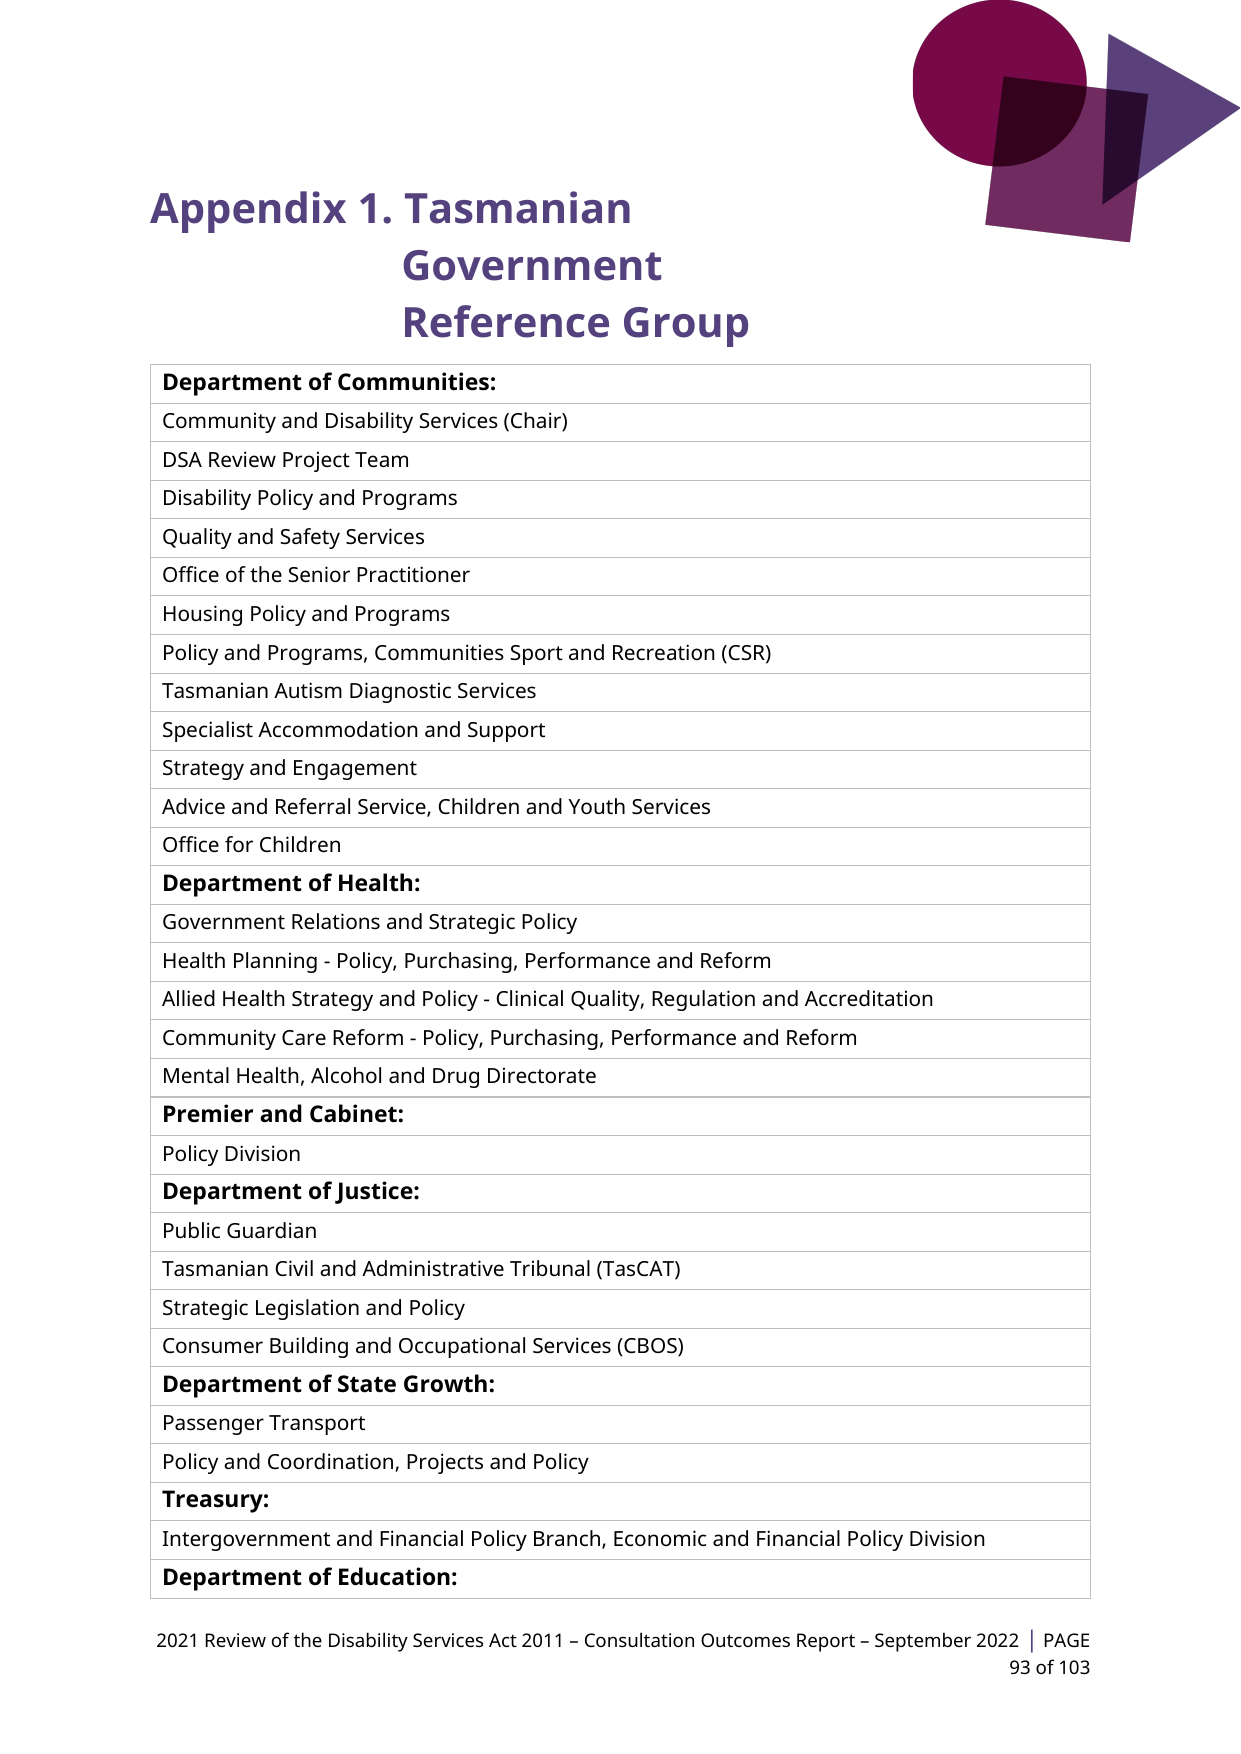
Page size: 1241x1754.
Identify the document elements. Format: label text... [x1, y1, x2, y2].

table_cell Department of Justice: [151, 1175, 1090, 1212]
table_cell Community and Disability Services (Chair) [151, 404, 1090, 441]
table_cell Consumer Building and Occupational Services (CBOS) [151, 1329, 1090, 1366]
table_cell Housing Policy and Programs [151, 596, 1090, 634]
table_cell DSA Review Project Team [151, 442, 1090, 480]
table_cell Department of Education: [151, 1560, 1090, 1597]
table_cell Department of State Growth: [151, 1367, 1090, 1405]
subtitle Appendix 1. Tasmanian Government Reference Group [150, 179, 1090, 349]
table_cell Advice and Referral Service, Children and Youth Services [151, 789, 1090, 827]
table_cell Public Guardian [151, 1213, 1090, 1251]
table_cell Specialist Accommodation and Support [151, 712, 1090, 749]
table_cell Strategy and Engagement [151, 751, 1090, 788]
table_cell Government Relations and Strategic Policy [151, 905, 1090, 942]
table_cell Allied Health Strategy and Policy - Clinical Quality, Regulation and Accreditation [151, 982, 1090, 1019]
table_cell Quality and Safety Services [151, 519, 1090, 557]
table_cell Department of Health: [151, 866, 1090, 904]
table_cell Policy and Coordination, Projects and Policy [151, 1444, 1090, 1482]
table_cell Intergovernment and Financial Policy Branch, Economic and Financial Policy Division [151, 1521, 1090, 1559]
table_cell Tasmanian Civil and Administrative Tribunal (TasCAT) [151, 1252, 1090, 1289]
table_cell Policy Division [151, 1136, 1090, 1173]
table_cell Treasury: [151, 1483, 1090, 1520]
table_cell Tasmanian Autism Diagnostic Services [151, 674, 1090, 711]
table_cell Health Planning - Policy, Purchasing, Performance and Reform [151, 943, 1090, 981]
table_cell Mental Health, Alcohol and Drug Directorate [151, 1059, 1090, 1096]
table_cell Office for Children [151, 828, 1090, 865]
table_cell Community Care Reform - Policy, Purchasing, Performance and Reform [151, 1020, 1090, 1058]
table_cell Strategic Legislation and Policy [151, 1290, 1090, 1328]
table_cell Passenger Transport [151, 1406, 1090, 1443]
table_cell Office of the Senior Practitioner [151, 558, 1090, 595]
table_header Department of Communities: [151, 365, 1090, 403]
table_cell Policy and Programs, Communities Sport and Recreation (CSR) [151, 635, 1090, 672]
picture [912, 0, 1240, 243]
table_cell Disability Policy and Programs [151, 481, 1090, 518]
table_cell Premier and Cabinet: [151, 1098, 1090, 1135]
